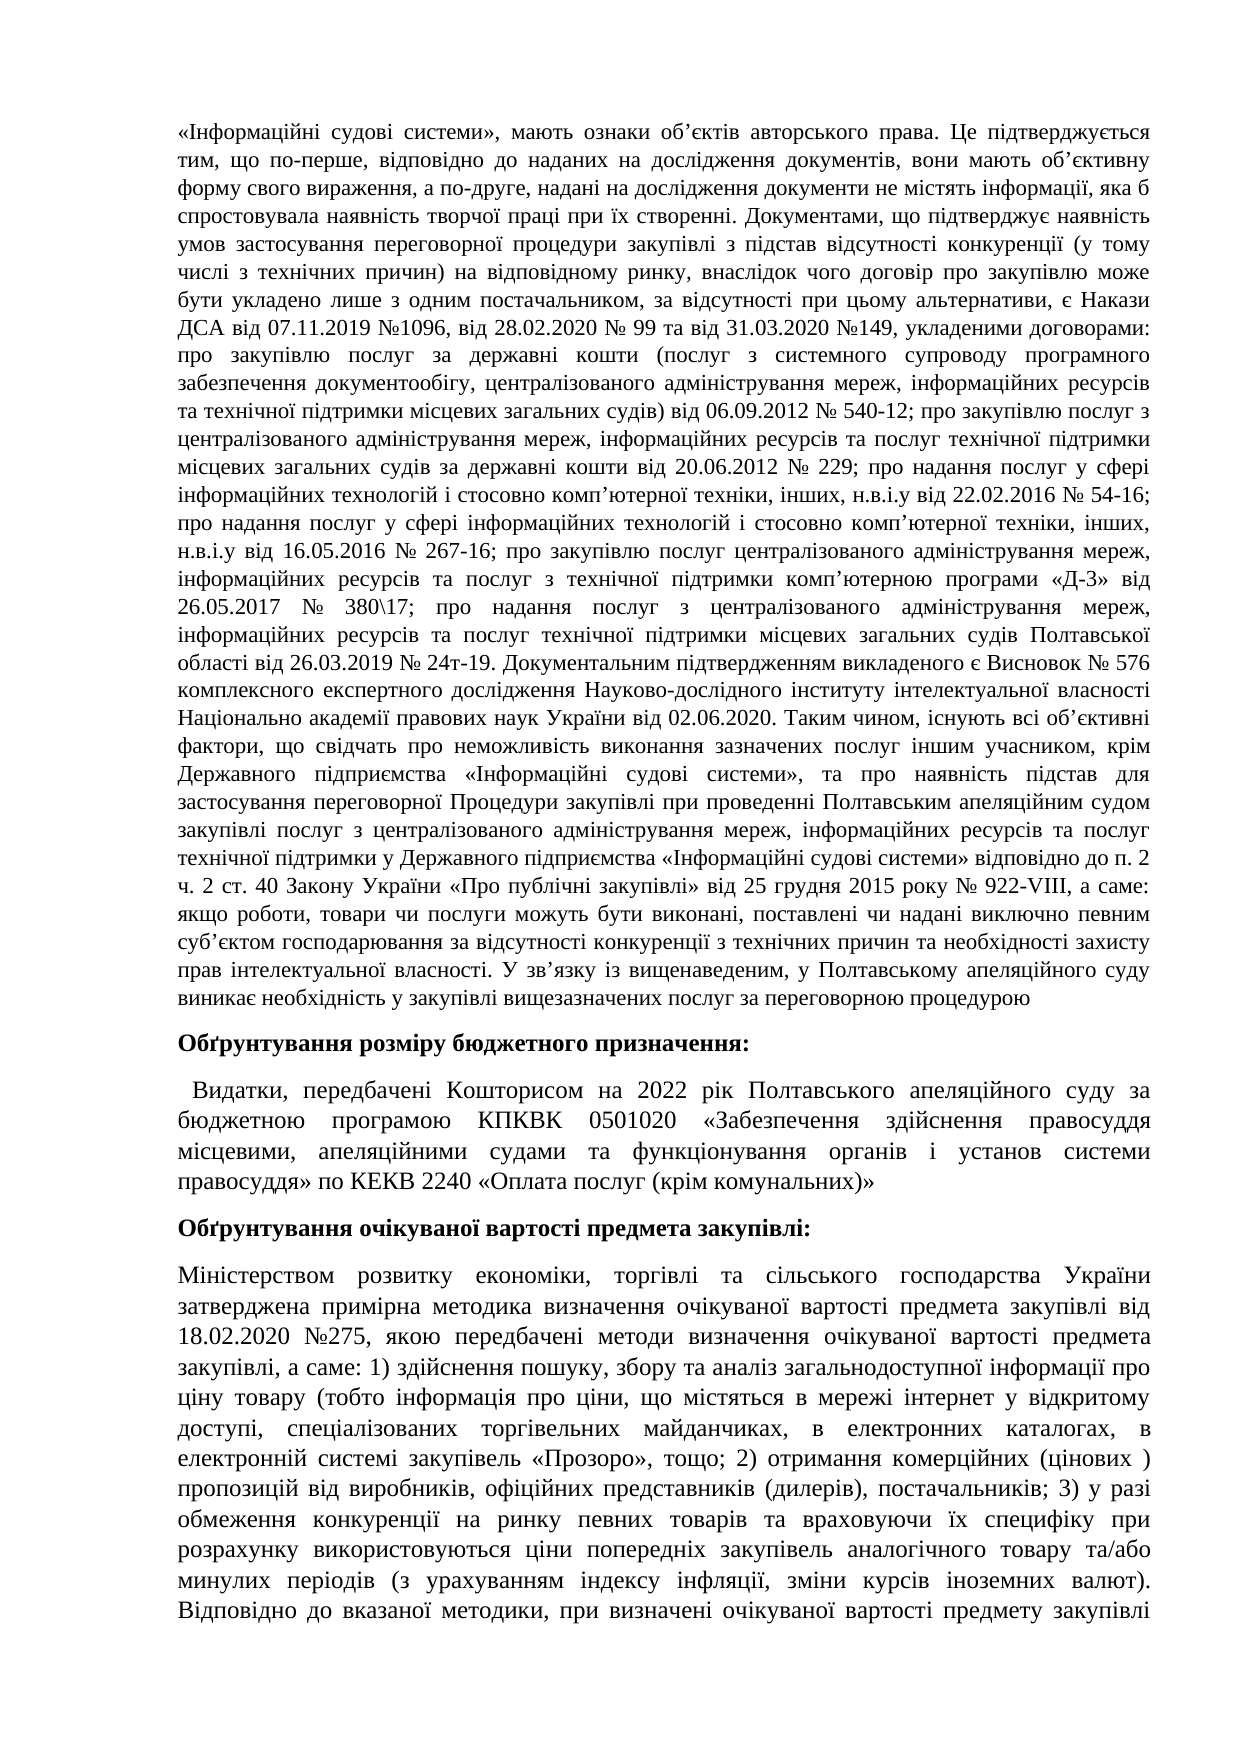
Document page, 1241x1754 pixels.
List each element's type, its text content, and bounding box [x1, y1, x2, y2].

text Обґрунтування розміру бюджетного призначення: [177, 1028, 1152, 1057]
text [177, 118, 1152, 1010]
text Видатки, передбачені Кошторисом на 2022 рік Полтавського апеляційного суду за бюджетною програмою КПКВК 0501020 «Забезпечення здійснення правосуддя місцевими, апеляційними судами та функціонування органів і установ системи правосуддя» по КЕКВ 2240 «Оплата послуг (крім комунальних)» [177, 1075, 1152, 1195]
text Обґрунтування очікуваної вартості предмета закупівлі: [177, 1213, 1152, 1242]
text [177, 1261, 1152, 1624]
